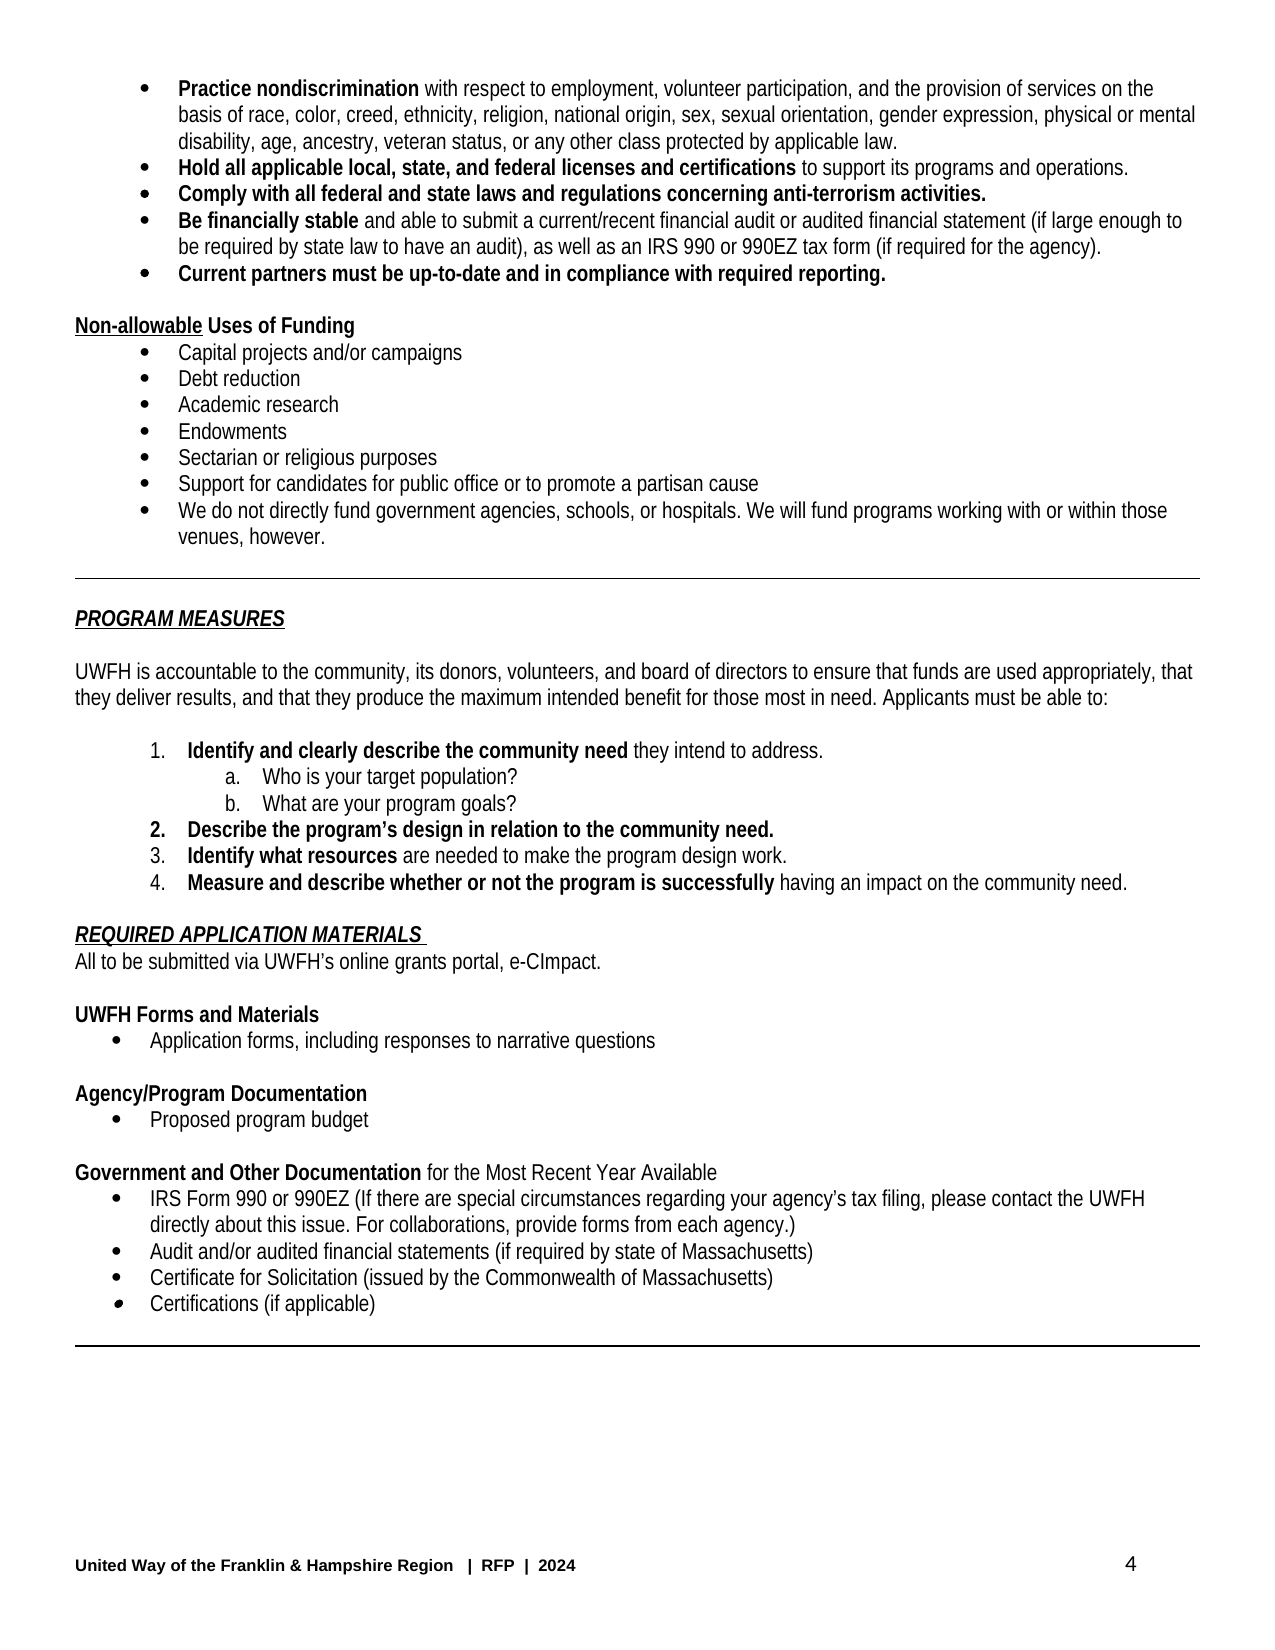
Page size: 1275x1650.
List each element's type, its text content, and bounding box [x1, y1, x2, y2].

list IRS Form 990 or 990EZ (If there are special circumstances regarding your agency’s tax filing, please contact the UWFH directly about this issue. For collaborations, provide forms from each agency.) [112, 1185, 1200, 1238]
text REQUIRED APPLICATION MATERIALS [75, 921, 1200, 948]
list Academic research [141, 391, 1200, 418]
text All to be submitted via UWFH’s online grants portal, e-CImpact. [75, 948, 1200, 974]
list Certificate for Solicitation (issued by the Commonwealth of Massachusetts) [112, 1264, 1200, 1290]
list Certifications (if applicable) [112, 1290, 1200, 1317]
list What are your program goals? [225, 790, 1200, 816]
list Comply with all federal and state laws and regulations concerning anti-terrorism activities. [141, 180, 1200, 207]
list Debt reduction [141, 365, 1200, 391]
text Non-allowable Uses of Funding [75, 312, 1200, 338]
list Identify and clearly describe the community need they intend to address. [150, 737, 1200, 763]
list Describe the program’s design in relation to the community need. [150, 816, 1200, 842]
text Agency/Program Documentation [75, 1079, 1200, 1106]
list Hold all applicable local, state, and federal licenses and certifications to support its programs and operations. [141, 154, 1200, 180]
text Government and Other Documentation for the Most Recent Year Available [75, 1159, 1200, 1185]
list Audit and/or audited financial statements (if required by state of Massachusetts) [112, 1238, 1200, 1264]
list We do not directly fund government agencies, schools, or hospitals. We will fund programs working with or within those venues, however. [141, 497, 1200, 549]
text PROGRAM MEASURES [75, 605, 1200, 632]
list Application forms, including responses to narrative questions [112, 1027, 1200, 1053]
list Proposed program budget [112, 1106, 1200, 1132]
list Current partners must be up-to-date and in compliance with required reporting. [141, 259, 1200, 286]
list Who is your target population? [225, 763, 1200, 790]
list Be financially stable and able to submit a current/recent financial audit or audited financial statement (if large enough to be required by state law to have an audit), as well as an IRS 990 or 990EZ tax form (if required for the agency). [141, 207, 1200, 259]
list Practice nondiscrimination with respect to employment, volunteer participation, and the provision of services on the basis of race, color, creed, ethnicity, religion, national origin, sex, sexual orientation, gender expression, physical or mental disability, age, ancestry, veteran status, or any other class protected by applicable law. [141, 75, 1200, 154]
list Support for candidates for public office or to promote a partisan cause [141, 470, 1200, 497]
list Endowments [141, 418, 1200, 444]
list Sectarian or religious purposes [141, 444, 1200, 470]
list Identify what resources are needed to make the program design work. [150, 842, 1200, 869]
text UWFH is accountable to the community, its donors, volunteers, and board of directors to ensure that funds are used appropriately, that they deliver results, and that they produce the maximum intended benefit for those most in need. Applicants must be able to: [75, 658, 1200, 711]
text UWFH Forms and Materials [75, 1001, 1200, 1027]
list Measure and describe whether or not the program is successfully having an impact on the community need. [150, 869, 1200, 895]
list Capital projects and/or campaigns [141, 338, 1200, 365]
